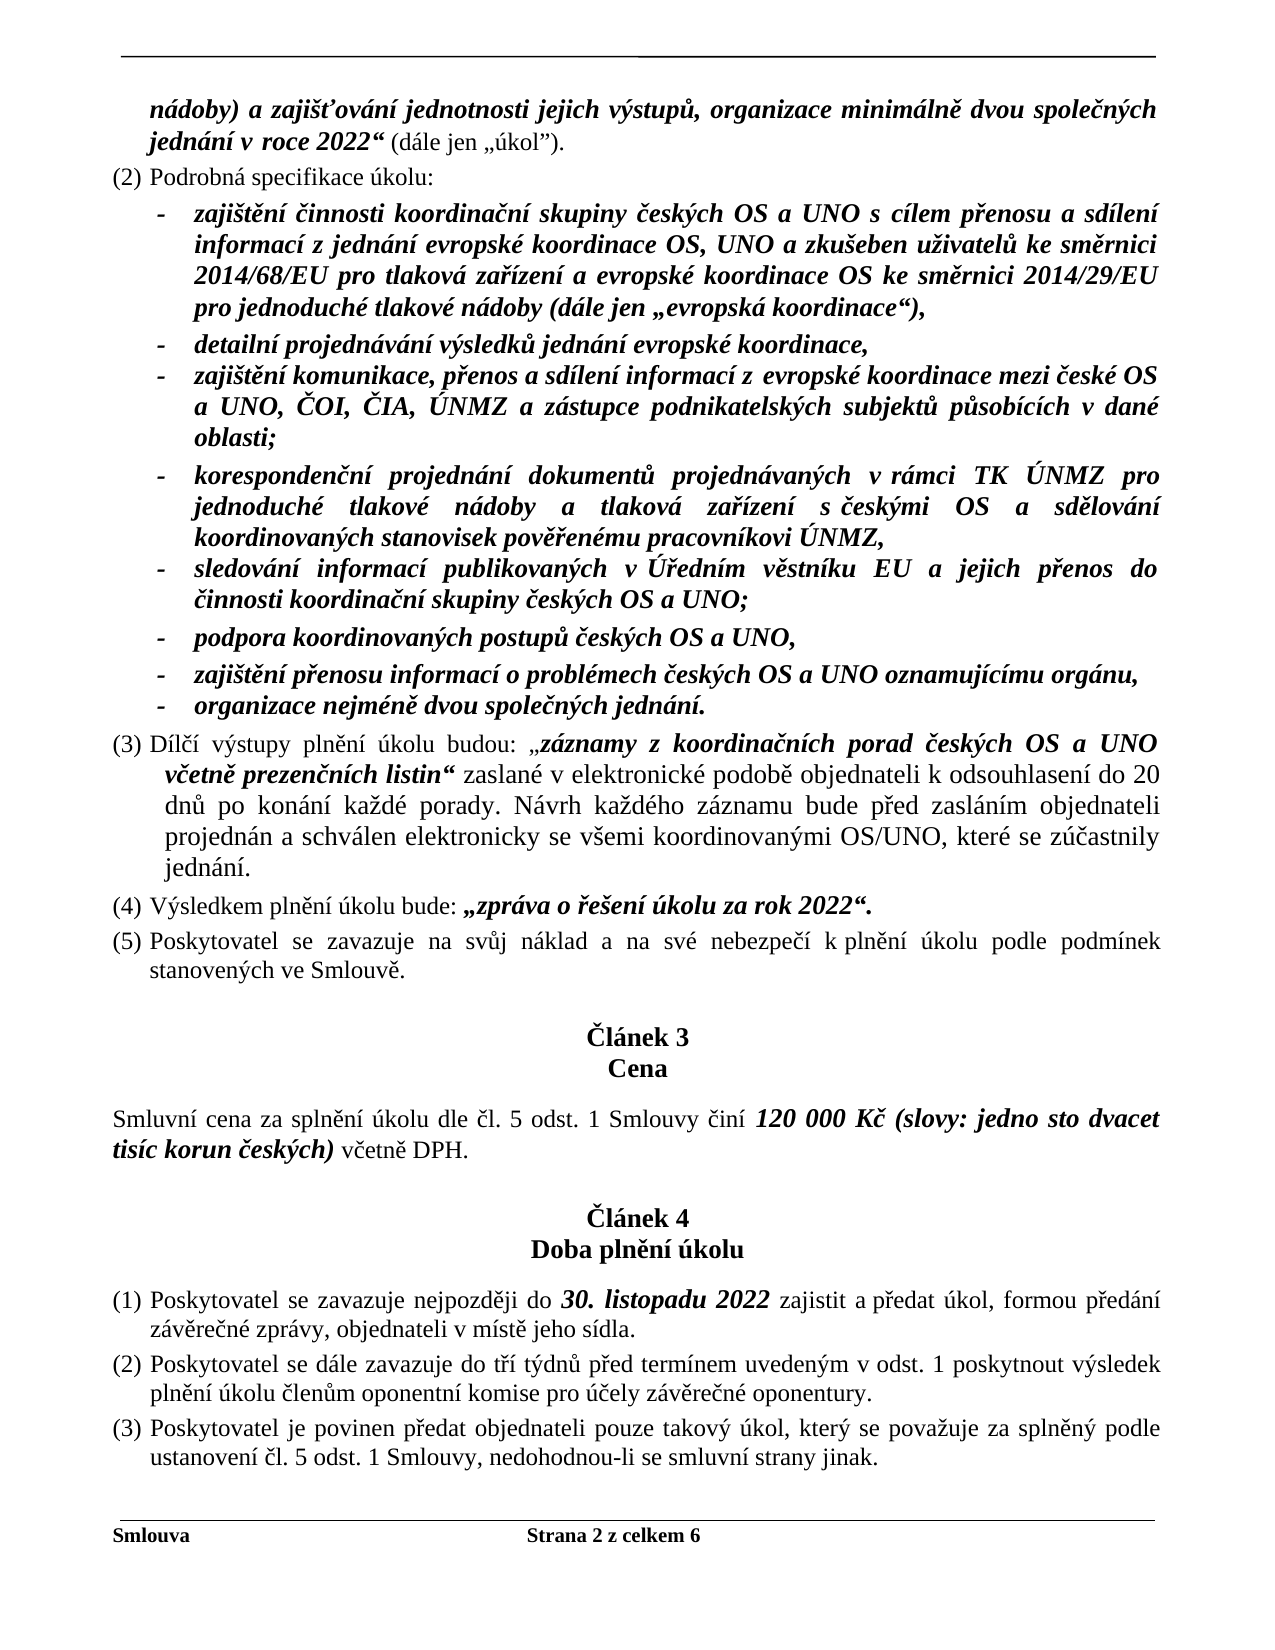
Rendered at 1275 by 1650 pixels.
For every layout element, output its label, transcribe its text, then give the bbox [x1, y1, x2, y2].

text Článek 4 Doba plnění úkolu [112, 1202, 1163, 1264]
text Dílčí výstupy plnění úkolu budou: „záznamy z koordinačních porad českých OS a UNO včetně prezenčních listin“ zaslané v elektronické podobě objednateli k odsouhlasení do 20 dnů po konání každé porady. Návrh každého záznamu bude před zasláním objednateli projednán a schválen elektronicky se všemi koordinovanými OS/UNO, které se zúčastnily jednání. [112, 727, 1161, 882]
text Výsledkem plnění úkolu bude: „zpráva o řešení úkolu za rok 2022“. [112, 889, 1161, 920]
list sledování informací publikovaných v Úředním věstníku EU a jejich přenos do činnosti koordinační skupiny českých OS a UNO; [157, 552, 1161, 614]
text Poskytovatel se zavazuje na svůj náklad a na své nebezpečí k plnění úkolu podle podmínek stanovených ve Smlouvě. [112, 926, 1161, 984]
list zajištění činnosti koordinační skupiny českých OS a UNO s cílem přenosu a sdílení informací z jednání evropské koordinace OS, UNO a zkušeben uživatelů ke směrnici 2014/68/EU pro tlaková zařízení a evropské koordinace OS ke směrnici 2014/29/EU pro jednoduché tlakové nádoby (dále jen „evropská koordinace“), [157, 197, 1161, 322]
list zajištění komunikace, přenos a sdílení informací z evropské koordinace mezi české OS a UNO, ČOI, ČIA, ÚNMZ a zástupce podnikatelských subjektů působících v dané oblasti; [157, 359, 1161, 453]
text Smluvní cena za splnění úkolu dle čl. 5 odst. 1 Smlouvy činí 120 000 Kč (slovy: jedno sto dvacet tisíc korun českých) včetně DPH. [112, 1102, 1163, 1164]
list zajištění přenosu informací o problémech českých OS a UNO oznamujícímu orgánu, [157, 658, 1163, 689]
list podpora koordinovaných postupů českých OS a UNO, [157, 621, 1163, 652]
list detailní projednávání výsledků jednání evropské koordinace, [157, 328, 1163, 359]
list korespondenční projednání dokumentů projednávaných v rámci TK ÚNMZ pro jednoduché tlakové nádoby a tlaková zařízení s českými OS a sdělování koordinovaných stanovisek pověřenému pracovníkovi ÚNMZ, [157, 459, 1163, 552]
text Podrobná specifikace úkolu: [112, 162, 1161, 191]
text Poskytovatel je povinen předat objednateli pouze takový úkol, který se považuje za splněný podle ustanovení čl. 5 odst. 1 Smlouvy, nedohodnou-li se smluvní strany jinak. [112, 1413, 1161, 1470]
text Článek 3 Cena [112, 1021, 1163, 1083]
list Poskytovatel se zavazuje nejpozději do 30. listopadu 2022 zajistit a předat úkol, formou předání závěrečné zprávy, objednateli v místě jeho sídla. [112, 1283, 1161, 1343]
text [112, 94, 1161, 156]
list Poskytovatel se dále zavazuje do tří týdnů před termínem uvedeným v odst. 1 poskytnout výsledek plnění úkolu členům oponentní komise pro účely závěrečné oponentury. [112, 1349, 1161, 1407]
list organizace nejméně dvou společných jednání. [157, 689, 1163, 721]
